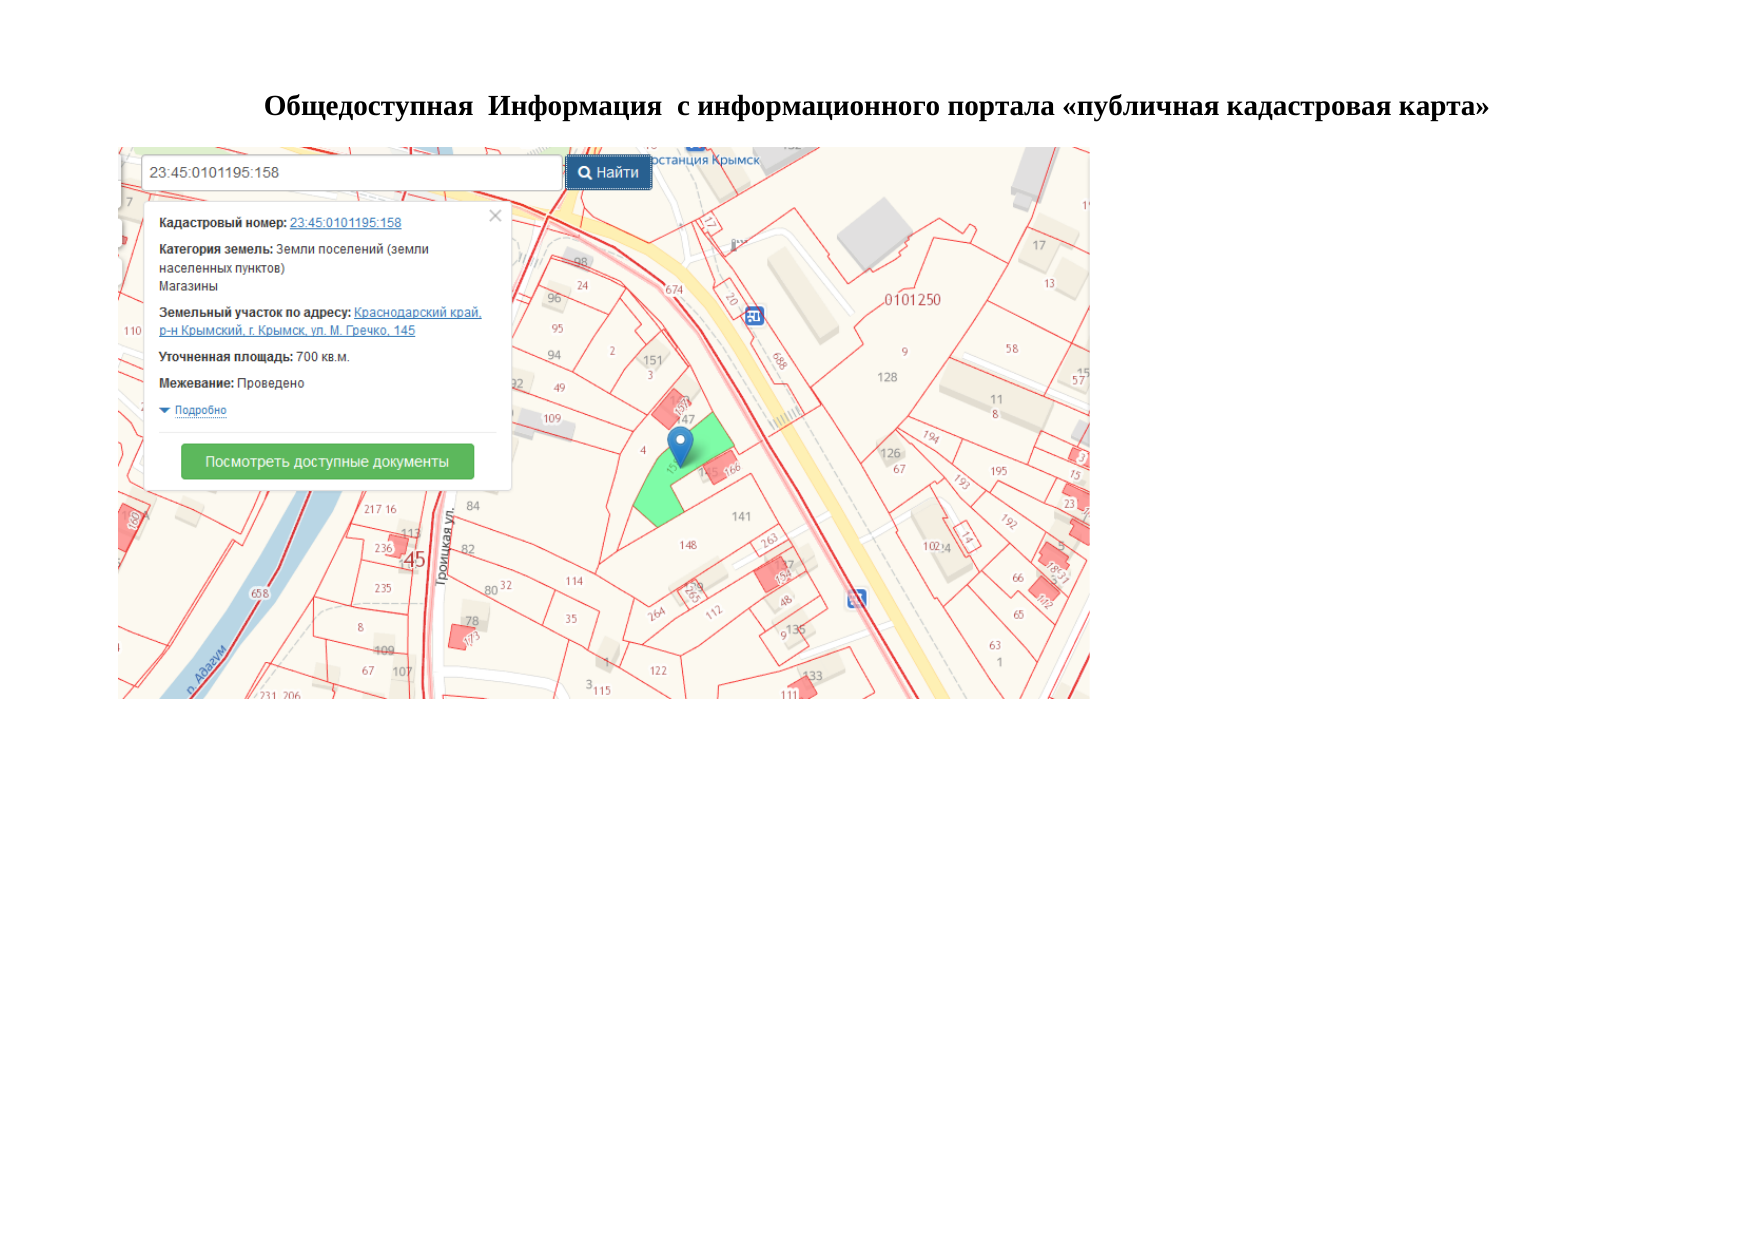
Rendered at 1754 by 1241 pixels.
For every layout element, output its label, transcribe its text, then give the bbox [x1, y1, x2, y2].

text Общедоступная Информация с информационного портала «публичная кадастровая карта» [118, 88, 1636, 122]
picture [118, 147, 1090, 699]
